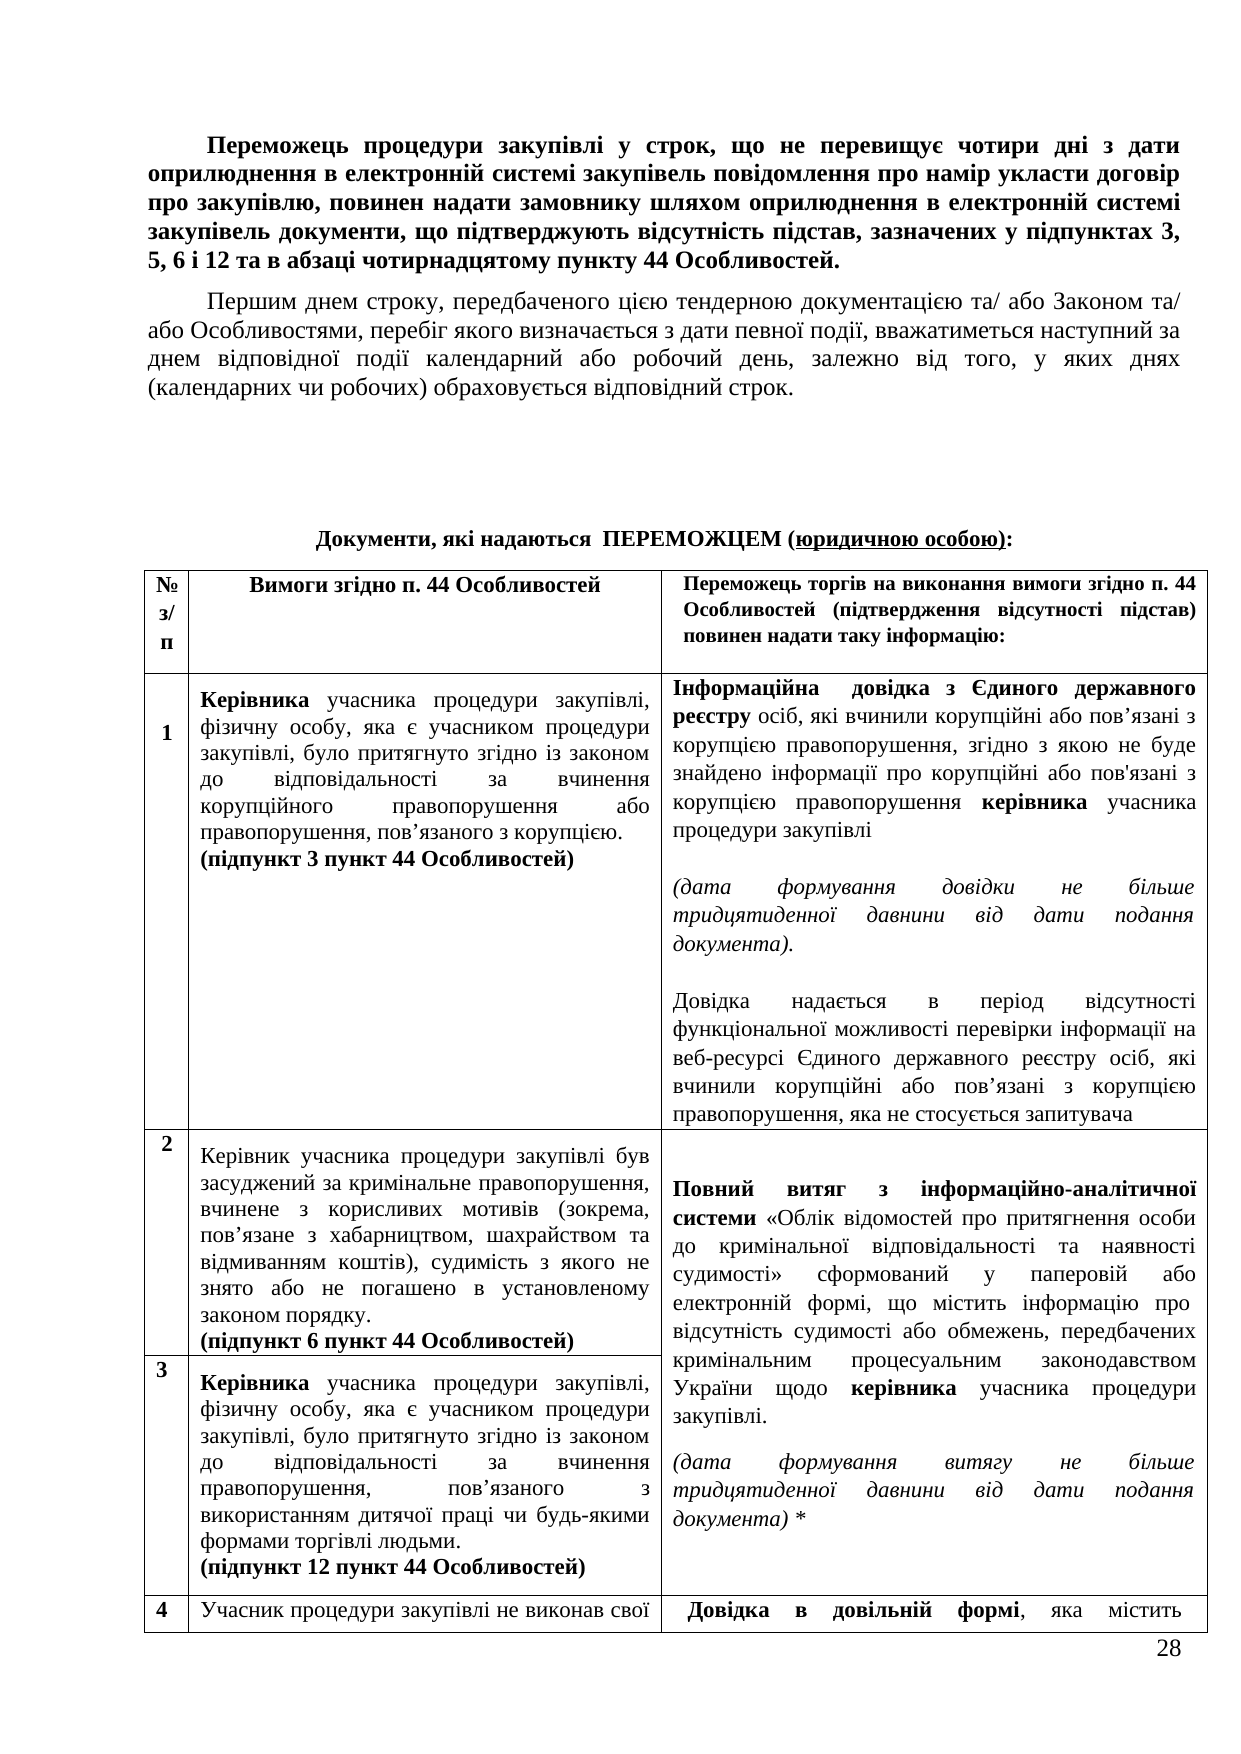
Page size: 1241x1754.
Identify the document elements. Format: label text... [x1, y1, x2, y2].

text Переможець процедури закупівлі у строк, що не перевищує чотири дні з дати оприлюднення в електронній системі закупівель повідомлення про намір укласти договір про закупівлю, повинен надати замовнику шляхом оприлюднення в електронній системі закупівель документи, що підтверджують відсутність підстав, зазначених у підпунктах 3, 5, 6 і 12 та в абзаці чотирнадцятому пункту 44 Особливостей. [148, 130, 1181, 273]
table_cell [189, 1596, 661, 1632]
table_cell Інформаційна довідка з Єдиного державного реєстру осіб, які вчинили корупційні або пов’язані з корупцією правопорушення, згідно з якою не буде знайдено інформації про корупційні або пов'язані з корупцією правопорушення керівника учасника процедури закупівлі (дата формування довідки не більше тридцятиденної давнини від дати подання документа). Довідка надається в період відсутності функціональної можливості перевірки інформації на веб-ресурсі Єдиного державного реєстру осіб, які вчинили корупційні або пов’язані з корупцією правопорушення, яка не стосується запитувача [662, 674, 1207, 1129]
table_header №з/п [145, 571, 188, 673]
table_cell Повний витяг з інформаційно-аналітичної системи «Облік відомостей про притягнення особи до кримінальної відповідальності та наявності судимості» сформований у паперовій або електронній формі, що містить інформацію про відсутність судимості або обмежень, передбачених кримінальним процесуальним законодавством України щодо керівника учасника процедури закупівлі. (дата формування витягу не більше тридцятиденної давнини від дати подання документа) * [662, 1130, 1207, 1595]
table_cell 2 [145, 1130, 188, 1355]
table_cell 1 [145, 674, 188, 1129]
text Документи, які надаються ПЕРЕМОЖЦЕМ (юридичною особою): [148, 525, 1181, 551]
table_header Переможець торгів на виконання вимоги згідно п. 44 Особливостей (підтвердження відсутності підстав) повинен надати таку інформацію: [662, 571, 1207, 673]
text Першим днем строку, передбаченого цією тендерною документацією та/ або Законом та/ або Особливостями, перебіг якого визначається з дати певної події, вважатиметься наступний за днем відповідної події календарний або робочий день, залежно від того, у яких днях (календарних чи робочих) обраховується відповідний строк. [148, 286, 1181, 401]
table_header Вимоги згідно п. 44 Особливостей [189, 571, 661, 673]
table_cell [662, 1596, 1207, 1632]
table_cell 4 [145, 1596, 188, 1632]
table_cell Керівник учасника процедури закупівлі був засуджений за кримінальне правопорушення, вчинене з корисливих мотивів (зокрема, пов’язане з хабарництвом, шахрайством та відмиванням коштів), судимість з якого не знято або не погашено в установленому законом порядку. (підпункт 6 пункт 44 Особливостей) [189, 1130, 661, 1355]
table_cell Керівника учасника процедури закупівлі, фізичну особу, яка є учасником процедури закупівлі, було притягнуто згідно із законом до відповідальності за вчинення правопорушення, пов’язаного з використанням дитячої праці чи будь-якими формами торгівлі людьми. (підпункт 12 пункт 44 Особливостей) [189, 1356, 661, 1595]
table_cell Керівника учасника процедури закупівлі, фізичну особу, яка є учасником процедури закупівлі, було притягнуто згідно із законом до відповідальності за вчинення корупційного правопорушення або правопорушення, пов’язаного з корупцією. (підпункт 3 пункт 44 Особливостей) [189, 674, 661, 1129]
table_cell 3 [145, 1356, 188, 1595]
